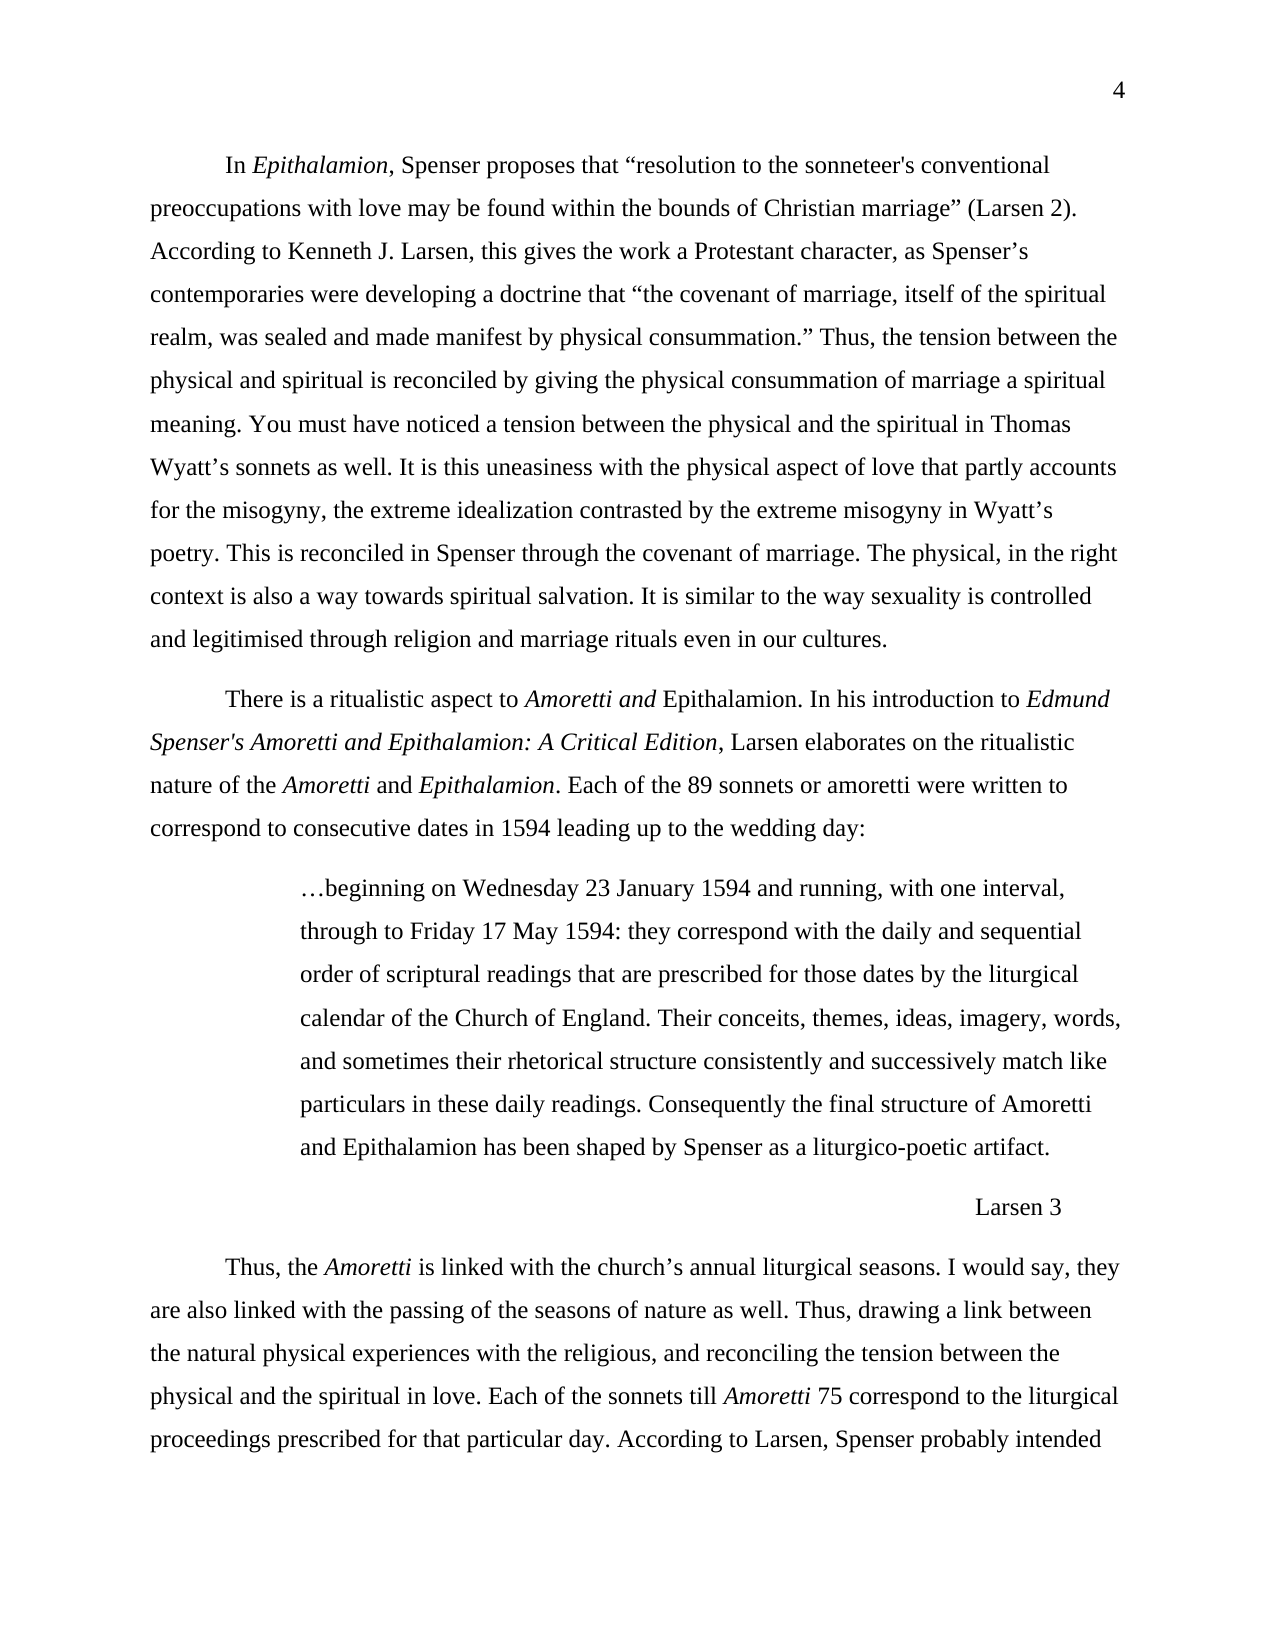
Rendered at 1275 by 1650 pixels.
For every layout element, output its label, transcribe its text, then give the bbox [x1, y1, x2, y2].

text In Epithalamion, Spenser proposes that “resolution to the sonneteer's conventional preoccupations with love may be found within the bounds of Christian marriage” (Larsen 2). According to Kenneth J. Larsen, this gives the work a Protestant character, as Spenser’s contemporaries were developing a doctrine that “the covenant of marriage, itself of the spiritual realm, was sealed and made manifest by physical consummation.” Thus, the tension between the physical and spiritual is reconciled by giving the physical consummation of marriage a spiritual meaning. You must have noticed a tension between the physical and the spiritual in Thomas Wyatt’s sonnets as well. It is this uneasiness with the physical aspect of love that partly accounts for the misogyny, the extreme idealization contrasted by the extreme misogyny in Wyatt’s poetry. This is reconciled in Spenser through the covenant of marriage. The physical, in the right context is also a way towards spiritual salvation. It is similar to the way sexuality is controlled and legitimised through religion and marriage rituals even in our cultures. [150, 150, 1125, 653]
text …beginning on Wednesday 23 January 1594 and running, with one interval, through to Friday 17 May 1594: they correspond with the daily and sequential order of scriptural readings that are prescribed for those dates by the liturgical calendar of the Church of England. Their conceits, themes, ideas, imagery, words, and sometimes their rhetorical structure consistently and successively match like particulars in these daily readings. Consequently the final structure of Amoretti and Epithalamion has been shaped by Spenser as a liturgico-poetic artifact. [300, 873, 1125, 1161]
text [150, 1252, 1125, 1453]
text Larsen 3 [300, 1192, 1125, 1221]
text There is a ritualistic aspect to Amoretti and Epithalamion. In his introduction to Edmund Spenser's Amoretti and Epithalamion: A Critical Edition, Larsen elaborates on the ritualistic nature of the Amoretti and Epithalamion. Each of the 89 sonnets or amoretti were written to correspond to consecutive dates in 1594 leading up to the wedding day: [150, 684, 1125, 842]
